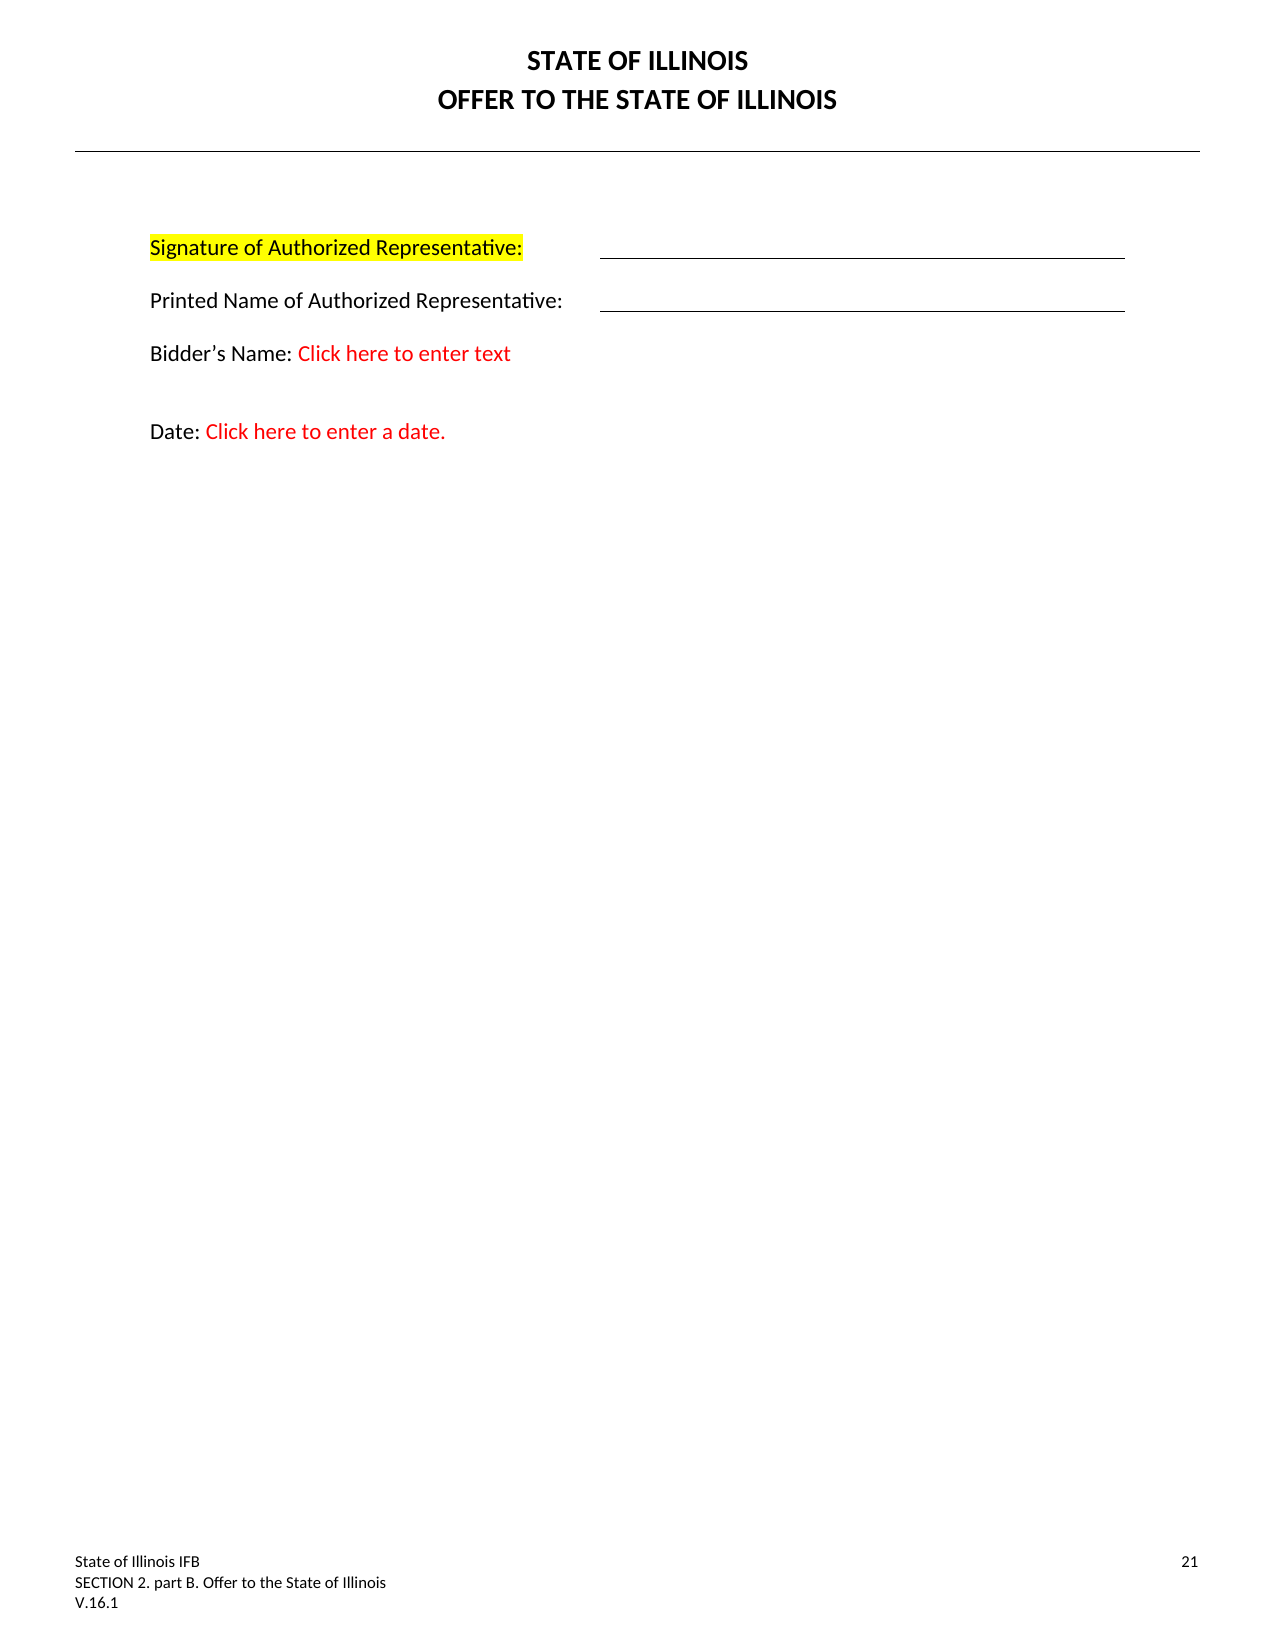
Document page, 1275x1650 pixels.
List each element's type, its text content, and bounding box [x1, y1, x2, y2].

list Signature of Authorized Representative: [150, 233, 1200, 261]
text Date: [150, 417, 1200, 446]
text Printed Name of Authorized Representative: [150, 286, 1200, 314]
text Bidder’s Name: [150, 339, 1200, 367]
